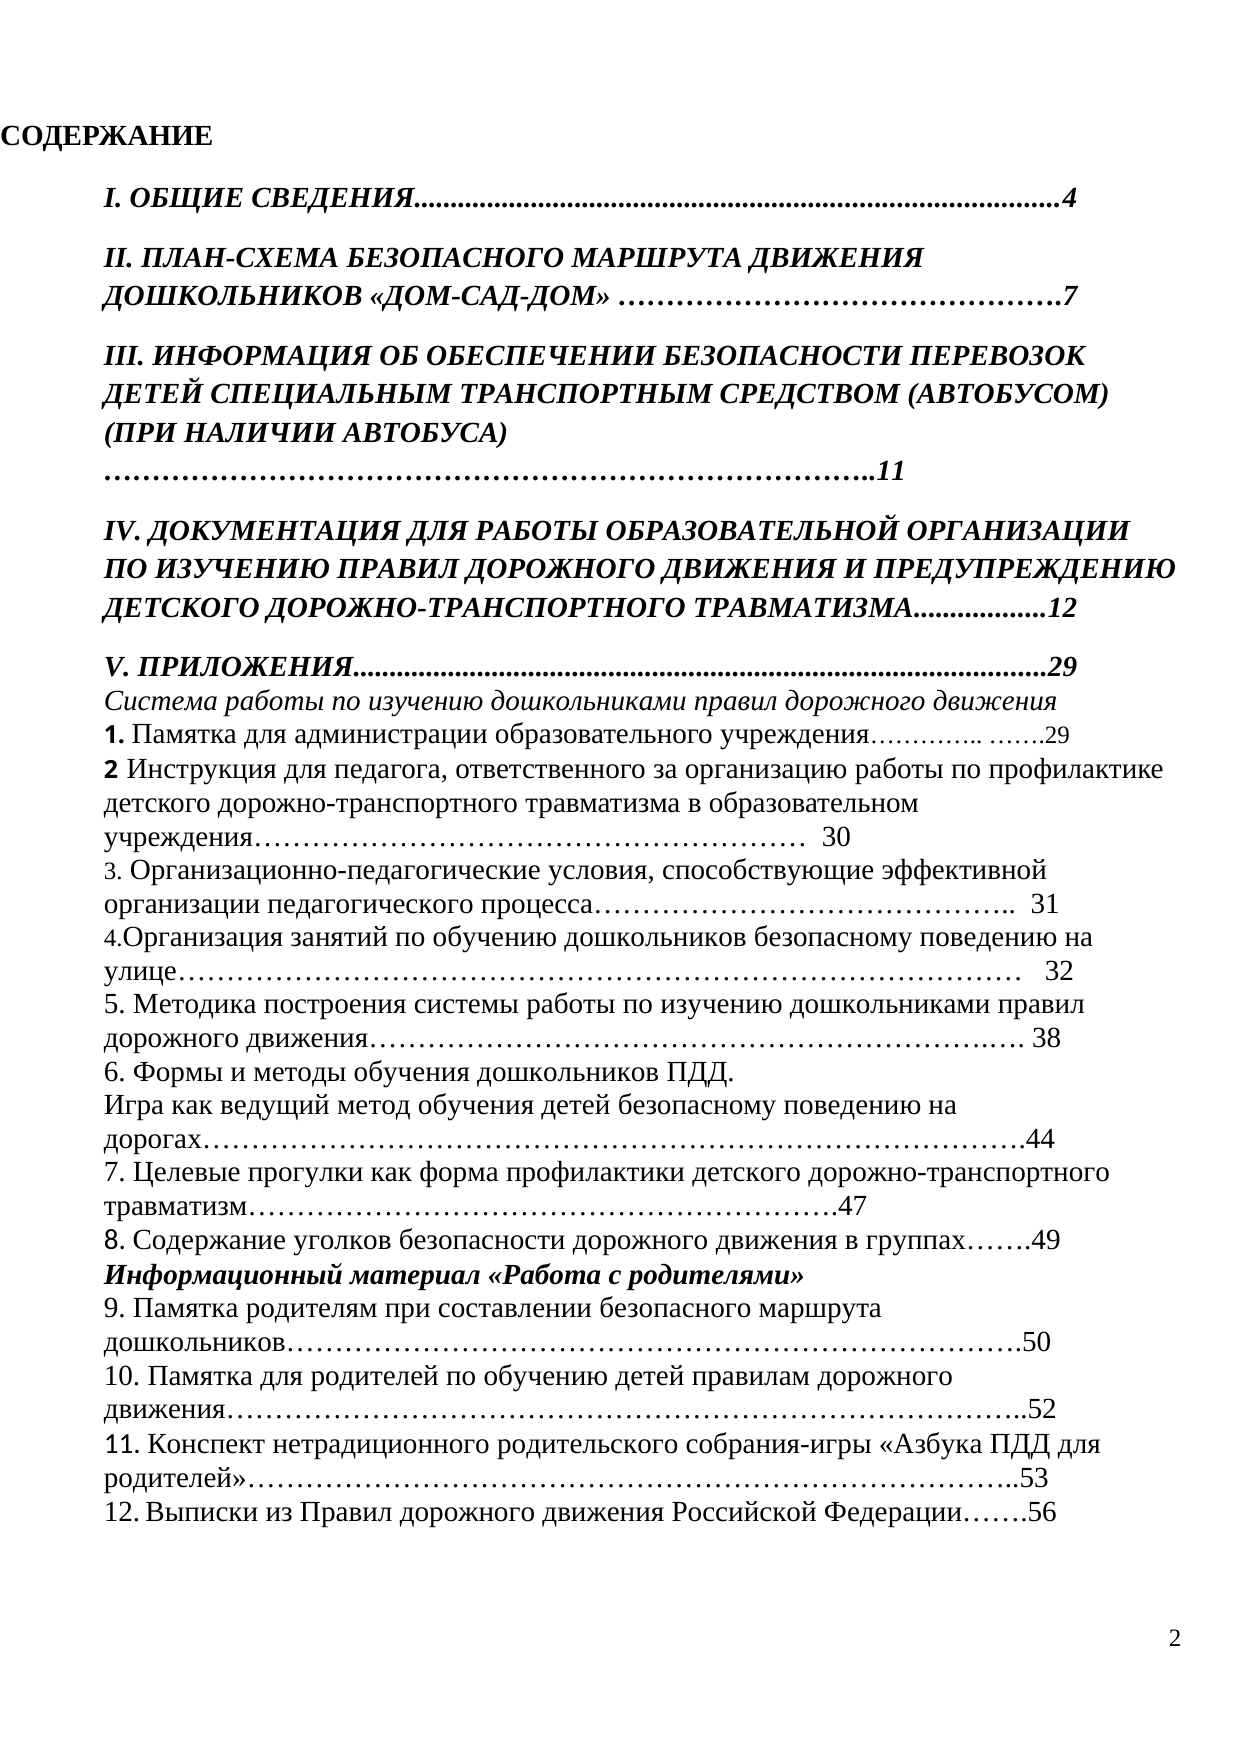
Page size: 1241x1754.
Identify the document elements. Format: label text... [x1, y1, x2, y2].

text 8. Содержание уголков безопасности дорожного движения в группах…….49 [103, 1221, 1181, 1257]
text 4.Организация занятий по обучению дошкольников безопасному поведению на улице…………………………………………………………………………… 32 [103, 919, 1181, 987]
text Игра как ведущий метод обучения детей безопасному поведению на дорогах………………………………………………………………………….44 [103, 1087, 1181, 1154]
text IV. ДОКУМЕНТАЦИЯ ДЛЯ РАБОТЫ ОБРАЗОВАТЕЛЬНОЙ ОРГАНИЗАЦИИ ПО ИЗУЧЕНИЮ ПРАВИЛ ДОРОЖНОГО ДВИЖЕНИЯ И ПРЕДУПРЕЖДЕНИЮ ДЕТСКОГО ДОРОЖНО-ТРАНСПОРТНОГО ТРАВМАТИЗМА 12 [103, 513, 1181, 623]
text 12. Выписки из Правил дорожного движения Российской Федерации…….56 [103, 1494, 1181, 1527]
text 9. Памятка родителям при составлении безопасного маршрута дошкольников………………………………………………………………….50 [103, 1291, 1181, 1358]
text 6. Формы и методы обучения дошкольников ПДД. [103, 1054, 1181, 1087]
text Система работы по изучению дошкольниками правил дорожного движения [103, 683, 1181, 716]
text III. ИНФОРМАЦИЯ ОБ ОБЕСПЕЧЕНИИ БЕЗОПАСНОСТИ ПЕРЕВОЗОК ДЕТЕЙ СПЕЦИАЛЬНЫМ ТРАНСПОРТНЫМ СРЕДСТВОМ (АВТОБУСОМ) (ПРИ НАЛИЧИИ АВТОБУСА)……………………………………………………………………..11 [103, 338, 1181, 487]
text 10. Памятка для родителей по обучению детей правилам дорожного движения………………………………………………………………………..52 [103, 1358, 1181, 1425]
subtitle 1. Памятка для администрации образовательного учреждения………….. …….29 [103, 716, 1181, 751]
subtitle СОДЕРЖАНИЕ [0, 118, 1181, 152]
subtitle 2 Инструкция для педагога, ответственного за организацию работы по профилактике детского дорожно-транспортного травматизма в образовательном учреждения………………………………………………… 30 [103, 751, 1181, 852]
text 11. Конспект нетрадиционного родительского собрания-игры «Азбука ПДД для родителей»……………………………………………………………………..53 [103, 1425, 1181, 1494]
text 3. Организационно-педагогические условия, способствующие эффективной организации педагогического процесса…………………………………….. 31 [103, 852, 1181, 919]
text 5. Методика построения системы работы по изучению дошкольниками правил дорожного движения……………………………………………………….…. 38 [103, 987, 1181, 1054]
text 7. Целевые прогулки как форма профилактики детского дорожно-транспортного травматизм…………………………………………………….47 [103, 1154, 1181, 1221]
text V. ПРИЛОЖЕНИЯ ..29 [103, 649, 1181, 683]
text Информационный материал «Работа с родителями» [103, 1257, 1181, 1291]
text I. ОБЩИЕ СВЕДЕНИЯ 4 [103, 180, 1181, 214]
text II. ПЛАН-СХЕМА БЕЗОПАСНОГО МАРШРУТА ДВИЖЕНИЯ ДОШКОЛЬНИКОВ «ДОМ-САД-ДОМ» ……………………………………….7 [103, 240, 1181, 312]
